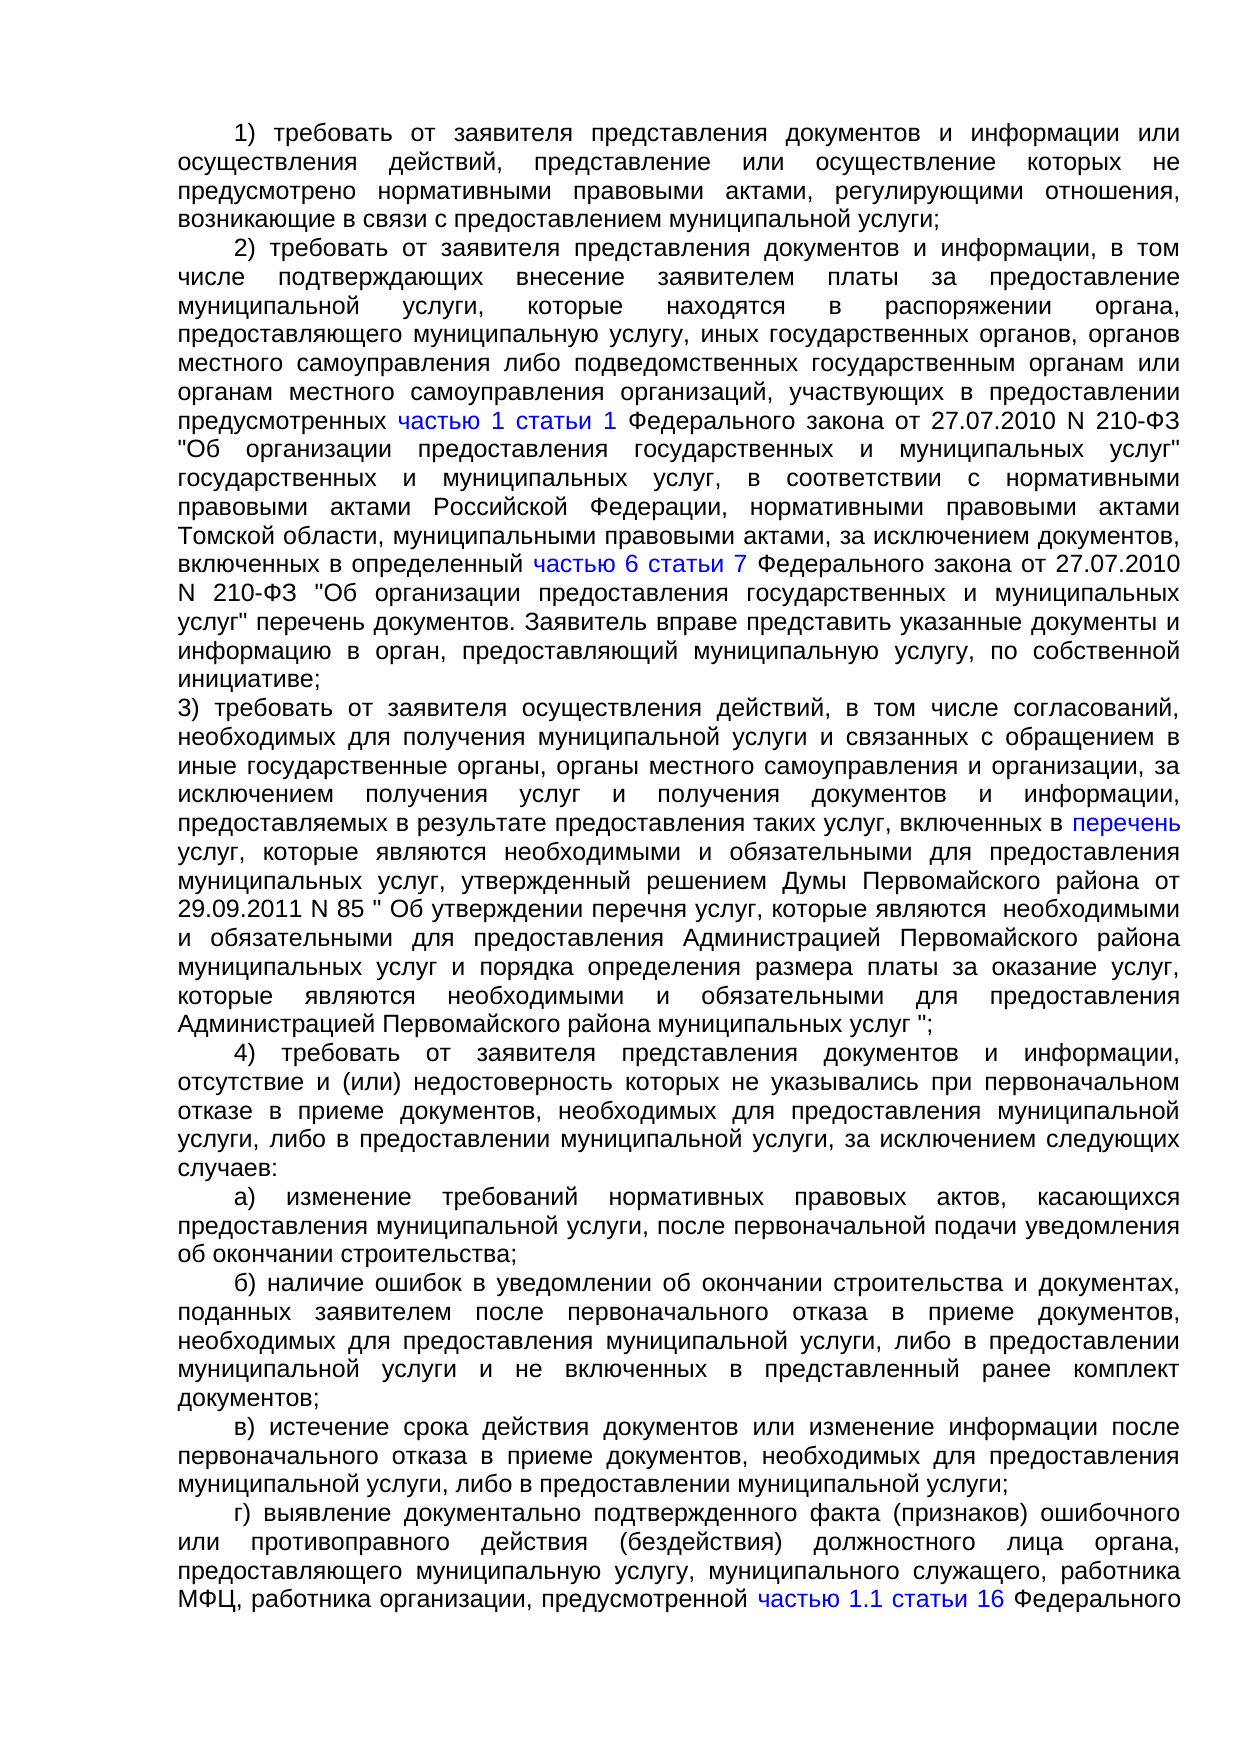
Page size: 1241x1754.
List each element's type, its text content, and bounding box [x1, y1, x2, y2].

text б) наличие ошибок в уведомлении об окончании строительства и документах, поданных заявителем после первоначального отказа в приеме документов, необходимых для предоставления муниципальной услуги, либо в предоставлении муниципальной услуги и не включенных в представленный ранее комплект документов; [177, 1268, 1181, 1412]
text 3) требовать от заявителя осуществления действий, в том числе согласований, необходимых для получения муниципальной услуги и связанных с обращением в иные государственные органы, органы местного самоуправления и организации, за исключением получения услуг и получения документов и информации, предоставляемых в результате предоставления таких услуг, включенных в перечень услуг, которые являются необходимыми и обязательными для предоставления муниципальных услуг, утвержденный решением Думы Первомайского района от 29.09.2011 N 85 " Об утверждении перечня услуг, которые являются необходимыми и обязательными для предоставления Администрацией Первомайского района муниципальных услуг и порядка определения размера платы за оказание услуг, которые являются необходимыми и обязательными для предоставления Администрацией Первомайского района муниципальных услуг "; [177, 693, 1181, 1038]
text 2) требовать от заявителя представления документов и информации, в том числе подтверждающих внесение заявителем платы за предоставление муниципальной услуги, которые находятся в распоряжении органа, предоставляющего муниципальную услугу, иных государственных органов, органов местного самоуправления либо подведомственных государственным органам или органам местного самоуправления организаций, участвующих в предоставлении предусмотренных частью 1 статьи 1 Федерального закона от 27.07.2010 N 210-ФЗ "Об организации предоставления государственных и муниципальных услуг" государственных и муниципальных услуг, в соответствии с нормативными правовыми актами Российской Федерации, нормативными правовыми актами Томской области, муниципальными правовыми актами, за исключением документов, включенных в определенный частью 6 статьи 7 Федерального закона от 27.07.2010 N 210-ФЗ "Об организации предоставления государственных и муниципальных услуг" перечень документов. Заявитель вправе представить указанные документы и информацию в орган, предоставляющий муниципальную услугу, по собственной инициативе; [177, 233, 1181, 693]
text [177, 1498, 1181, 1613]
text 1) требовать от заявителя представления документов и информации или осуществления действий, представление или осуществление которых не предусмотрено нормативными правовыми актами, регулирующими отношения, возникающие в связи с предоставлением муниципальной услуги; [177, 118, 1181, 233]
text 4) требовать от заявителя представления документов и информации, отсутствие и (или) недостоверность которых не указывались при первоначальном отказе в приеме документов, необходимых для предоставления муниципальной услуги, либо в предоставлении муниципальной услуги, за исключением следующих случаев: [177, 1038, 1181, 1182]
text а) изменение требований нормативных правовых актов, касающихся предоставления муниципальной услуги, после первоначальной подачи уведомления об окончании строительства; [177, 1182, 1181, 1268]
text в) истечение срока действия документов или изменение информации после первоначального отказа в приеме документов, необходимых для предоставления муниципальной услуги, либо в предоставлении муниципальной услуги; [177, 1412, 1181, 1498]
